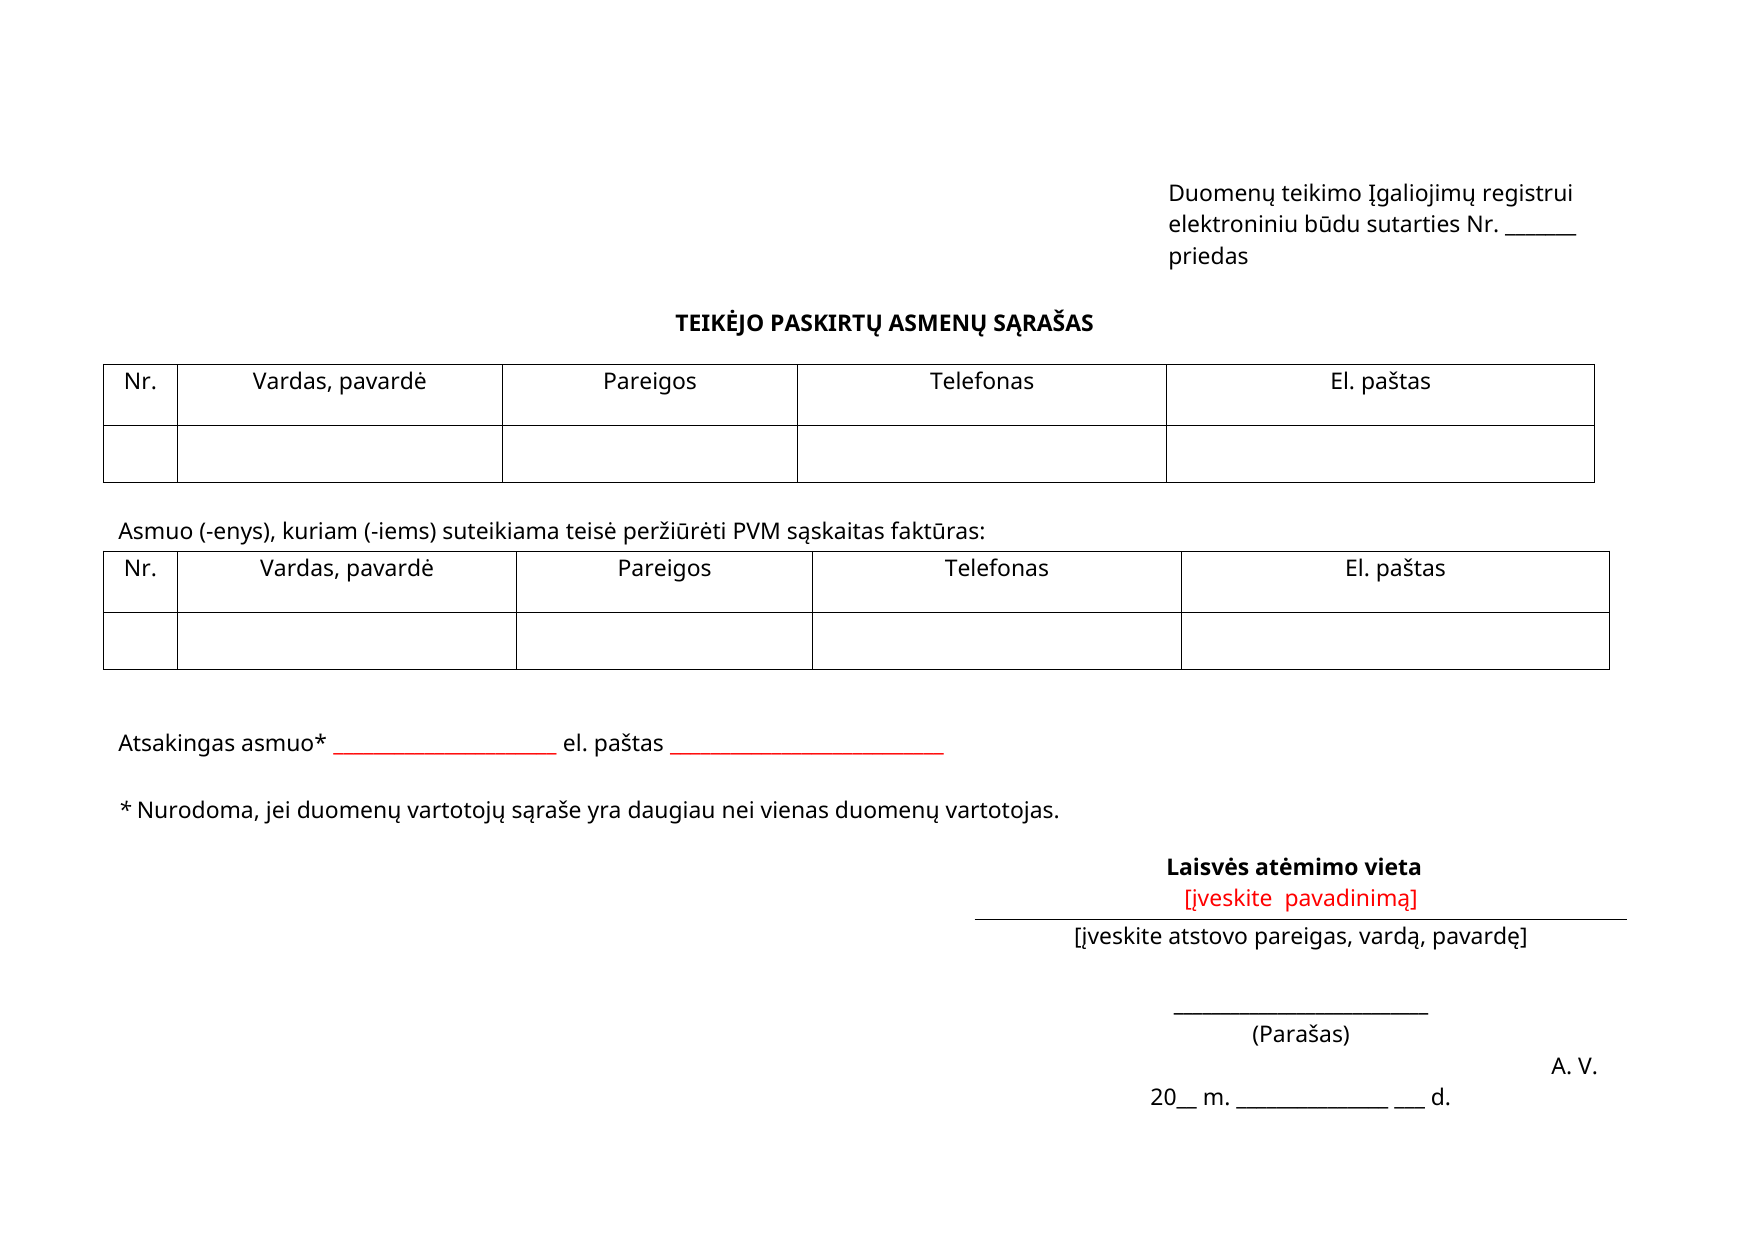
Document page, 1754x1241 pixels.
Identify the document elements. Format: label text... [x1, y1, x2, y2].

table_header Vardas, pavardė [178, 552, 516, 612]
table_header El. paštas [1182, 552, 1609, 612]
text elektroniniu būdu sutarties Nr. _______ [1093, 208, 1636, 240]
text Duomenų teikimo Įgaliojimų registrui [1168, 177, 1636, 208]
table_header Telefonas [813, 552, 1181, 612]
text TEIKĖJO PASKIRTŲ ASMENŲ SĄRAŠAS [133, 307, 1636, 338]
table_header Laisvės atėmimo vieta [975, 851, 1627, 882]
text Atsakingas asmuo* el. paštas [118, 727, 1636, 758]
table_cell 20__ m. _______________ ___ d. [975, 1081, 1627, 1112]
table_header Pareigos [517, 552, 812, 612]
text * Nurodoma, jei duomenų vartotojų sąraše yra daugiau nei vienas duomenų vartotojas. [118, 794, 1636, 825]
table_header Vardas, pavardė [178, 365, 502, 425]
table_cell [975, 882, 1627, 919]
table_header Nr. [104, 552, 177, 612]
table_header Nr. [104, 365, 177, 425]
text Asmuo (-enys), kuriam (-iems) suteikiama teisė peržiūrėti PVM sąskaitas faktūras: [118, 514, 1636, 546]
table_header El. paštas [1167, 365, 1594, 425]
table_header Telefonas [798, 365, 1166, 425]
text priedas [1093, 240, 1636, 271]
table_header Pareigos [503, 365, 797, 425]
table_cell ___________________________ (Parašas) A. V. [975, 956, 1627, 1081]
